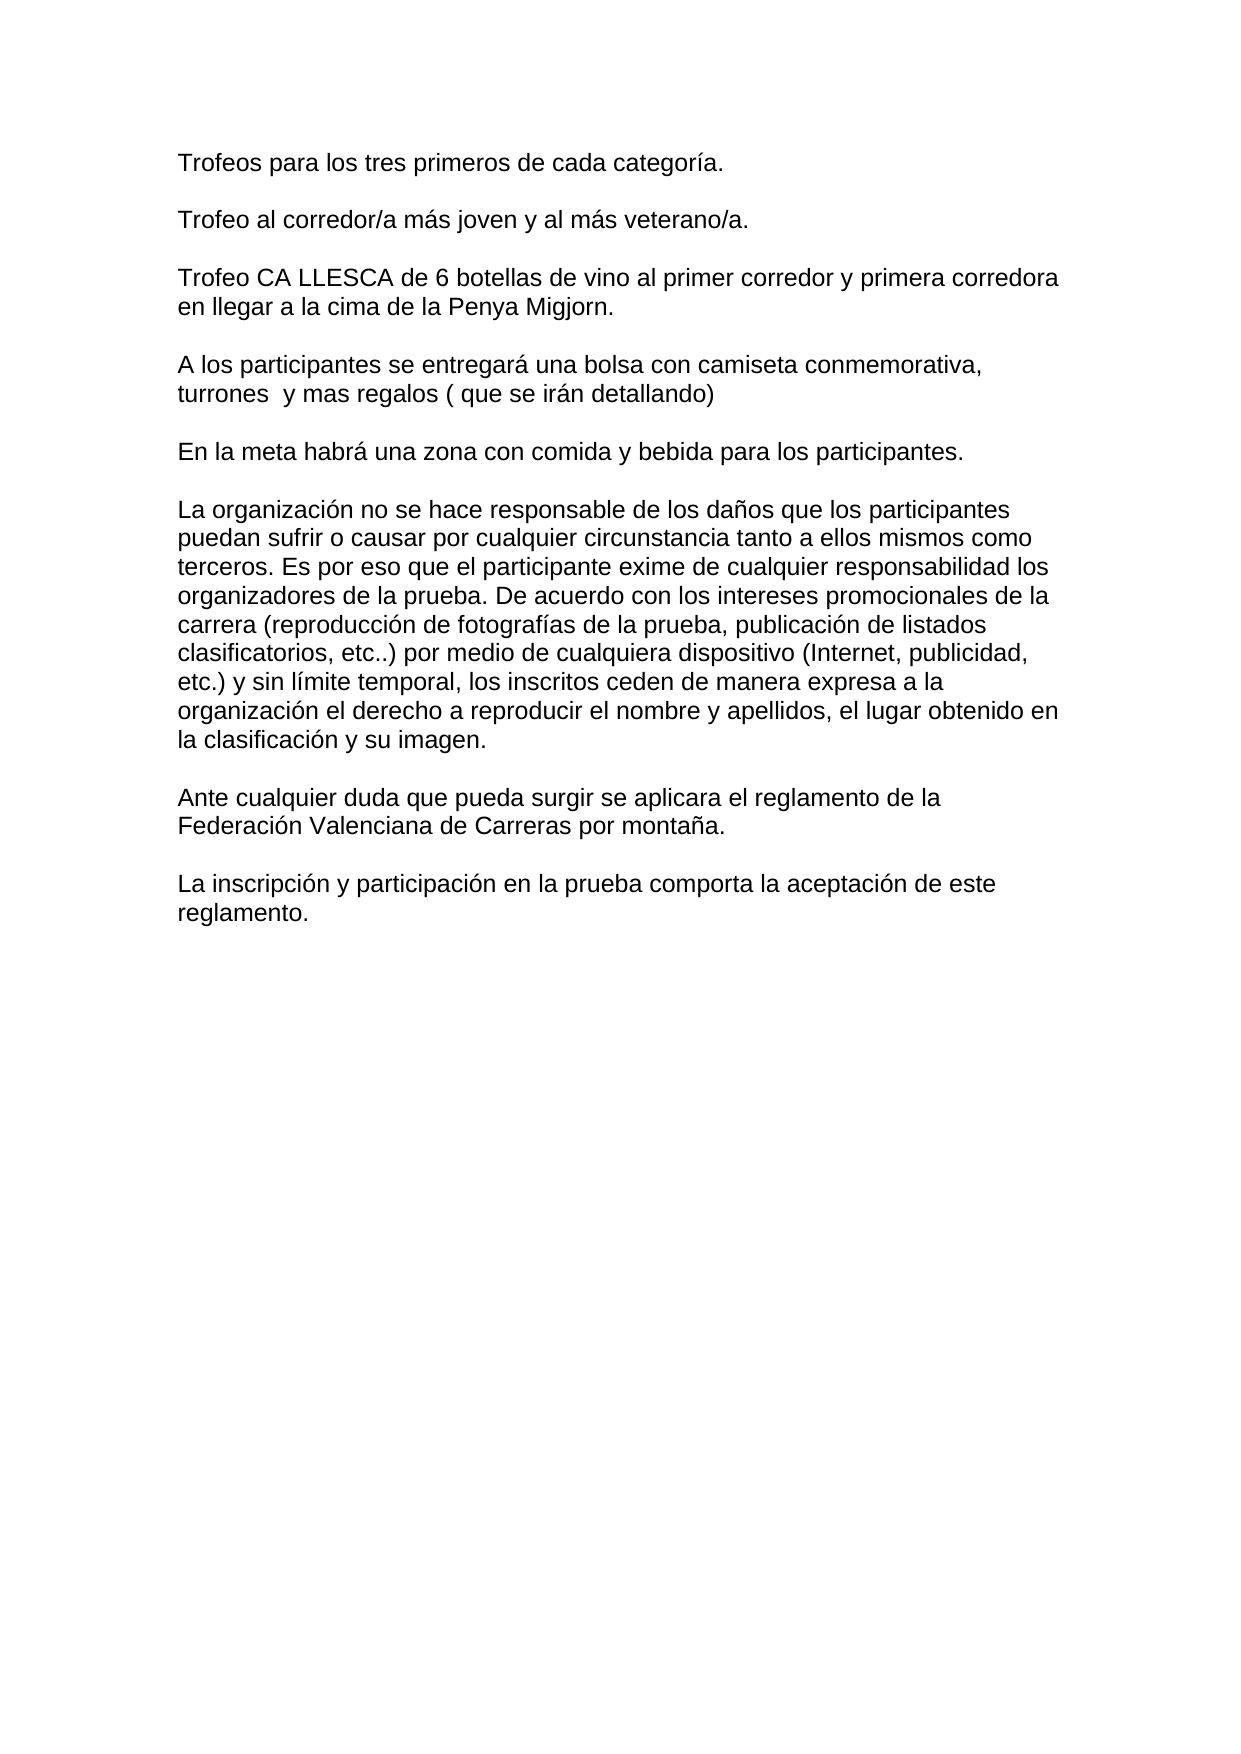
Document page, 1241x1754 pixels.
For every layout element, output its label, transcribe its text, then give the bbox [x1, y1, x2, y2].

text Trofeos para los tres primeros de cada categoría. [177, 148, 1063, 176]
text Trofeo CA LLESCA de 6 botellas de vino al primer corredor y primera corredora en llegar a la cima de la Penya Migjorn. [177, 263, 1063, 321]
text La inscripción y participación en la prueba comporta la aceptación de este reglamento. [177, 869, 1063, 927]
text A los participantes se entregará una bolsa con camiseta conmemorativa, turrones y mas regalos ( que se irán detallando) [177, 350, 1063, 408]
text La organización no se hace responsable de los daños que los participantes puedan sufrir o causar por cualquier circunstancia tanto a ellos mismos como terceros. Es por eso que el participante exime de cualquier responsabilidad los organizadores de la prueba. De acuerdo con los intereses promocionales de la carrera (reproducción de fotografías de la prueba, publicación de listados clasificatorios, etc..) por medio de cualquiera dispositivo (Internet, publicidad, etc.) y sin límite temporal, los inscritos ceden de manera expresa a la organización el derecho a reproducir el nombre y apellidos, el lugar obtenido en la clasificación y su imagen. [177, 495, 1063, 753]
text Ante cualquier duda que pueda surgir se aplicara el reglamento de la Federación Valenciana de Carreras por montaña. [177, 783, 1063, 840]
text En la meta habrá una zona con comida y bebida para los participantes. [177, 437, 1063, 466]
text Trofeo al corredor/a más joven y al más veterano/a. [177, 206, 1063, 234]
